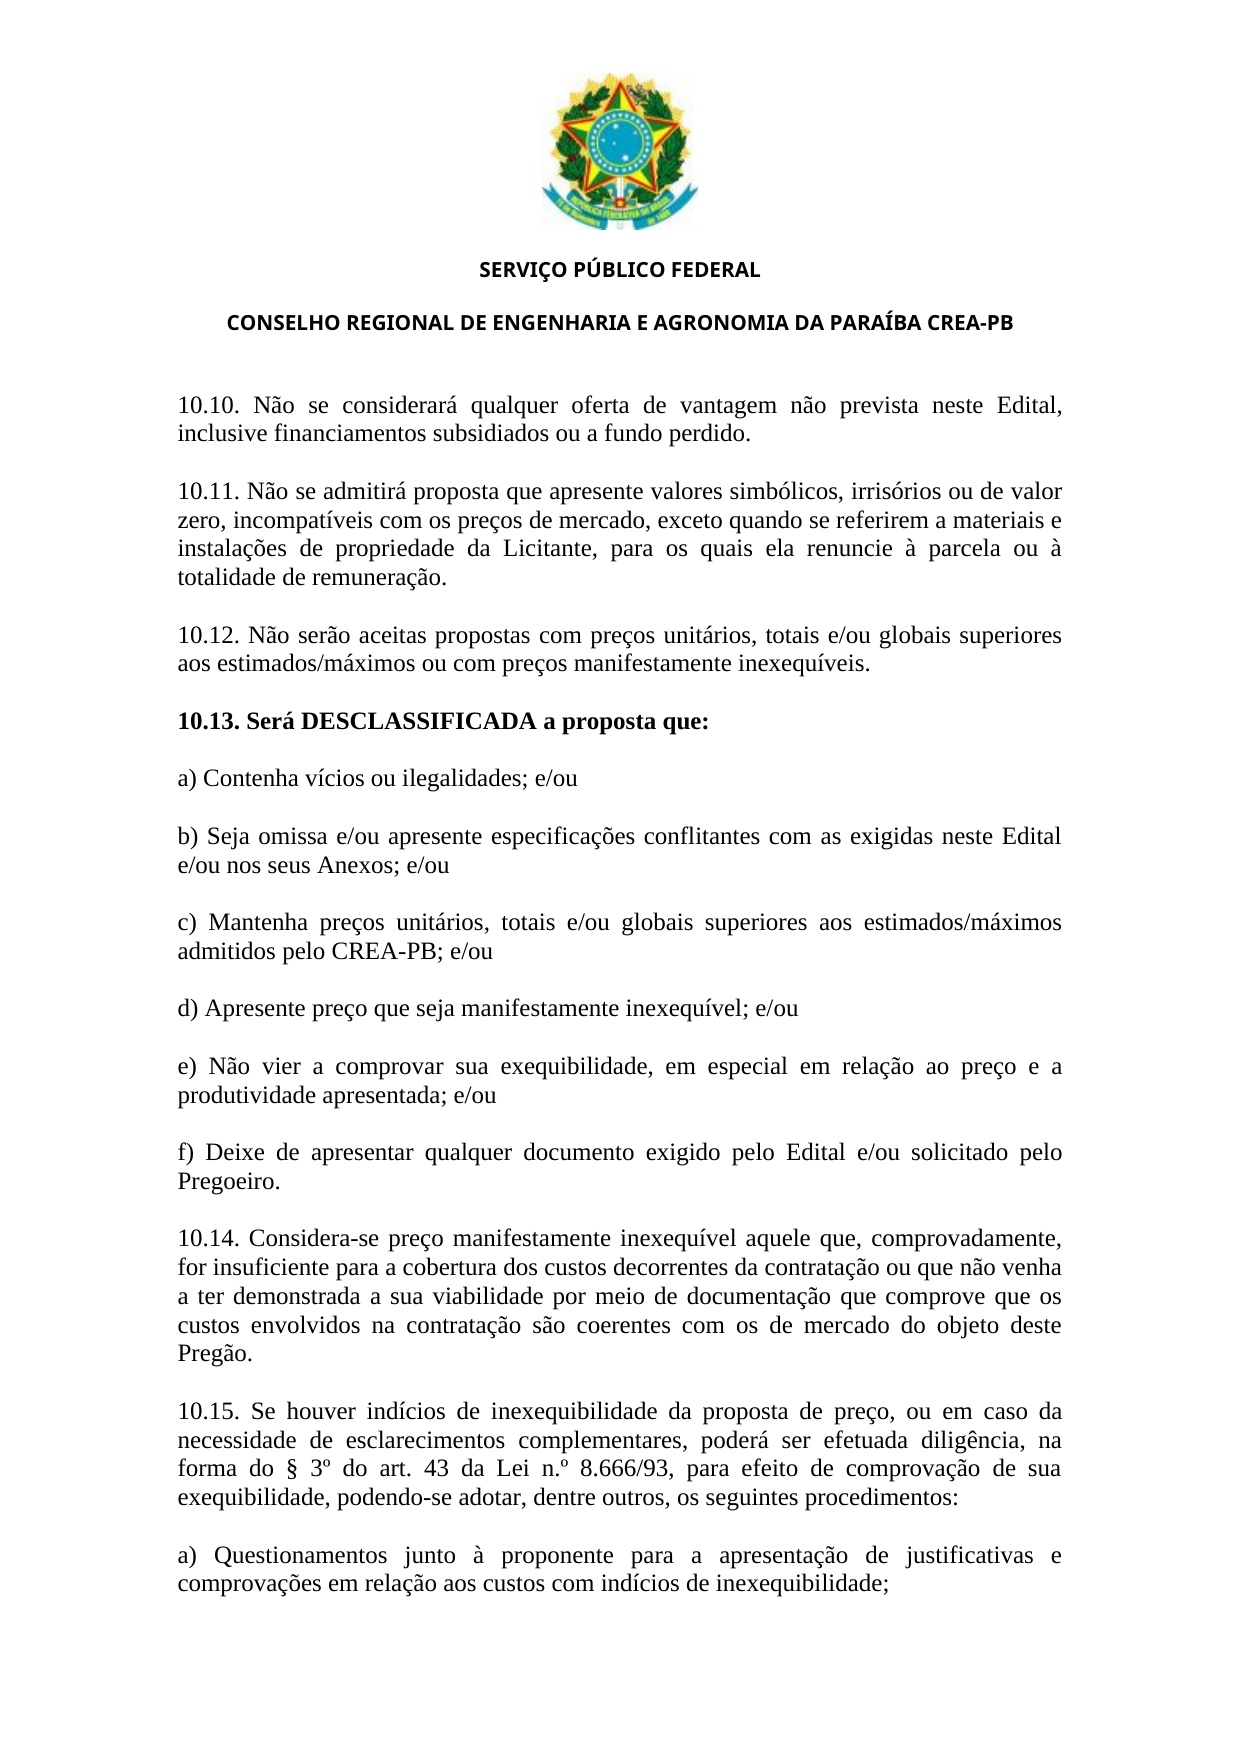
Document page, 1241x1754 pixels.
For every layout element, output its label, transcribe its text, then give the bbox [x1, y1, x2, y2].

text 10.14. Considera-se preço manifestamente inexequível aquele que, comprovadamente, for insuficiente para a cobertura dos custos decorrentes da contratação ou que não venha a ter demonstrada a sua viabilidade por meio de documentação que comprove que os custos envolvidos na contratação são coerentes com os de mercado do objeto deste Pregão. [177, 1223, 1063, 1367]
text 10.15. Se houver indícios de inexequibilidade da proposta de preço, ou em caso da necessidade de esclarecimentos complementares, poderá ser efetuada diligência, na forma do § 3º do art. 43 da Lei n.º 8.666/93, para efeito de comprovação de sua exequibilidade, podendo-se adotar, dentre outros, os seguintes procedimentos: [177, 1396, 1063, 1511]
text f) Deixe de apresentar qualquer documento exigido pelo Edital e/ou solicitado pelo Pregoeiro. [177, 1137, 1063, 1195]
text 10.12. Não serão aceitas propostas com preços unitários, totais e/ou globais superiores aos estimados/máximos ou com preços manifestamente inexequíveis. [177, 620, 1063, 677]
text d) Apresente preço que seja manifestamente inexequível; e/ou [177, 993, 1063, 1022]
text 10.10. Não se considerará qualquer oferta de vantagem não prevista neste Edital, inclusive financiamentos subsidiados ou a fundo perdido. [177, 390, 1063, 447]
text c) Mantenha preços unitários, totais e/ou globais superiores aos estimados/máximos admitidos pelo CREA-PB; e/ou [177, 907, 1063, 965]
text b) Seja omissa e/ou apresente especificações conflitantes com as exigidas neste Edital e/ou nos seus Anexos; e/ou [177, 821, 1063, 878]
text a) Contenha vícios ou ilegalidades; e/ou [177, 763, 1063, 792]
text a) Questionamentos junto à proponente para a apresentação de justificativas e comprovações em relação aos custos com indícios de inexequibilidade; [177, 1540, 1063, 1597]
text 10.13. Será DESCLASSIFICADA a proposta que: [177, 706, 1063, 735]
text e) Não vier a comprovar sua exequibilidade, em especial em relação ao preço e a produtividade apresentada; e/ou [177, 1051, 1063, 1108]
text 10.11. Não se admitirá proposta que apresente valores simbólicos, irrisórios ou de valor zero, incompatíveis com os preços de mercado, exceto quando se referirem a materiais e instalações de propriedade da Licitante, para os quais ela renuncie à parcela ou à totalidade de remuneração. [177, 476, 1063, 591]
picture [542, 73, 699, 230]
